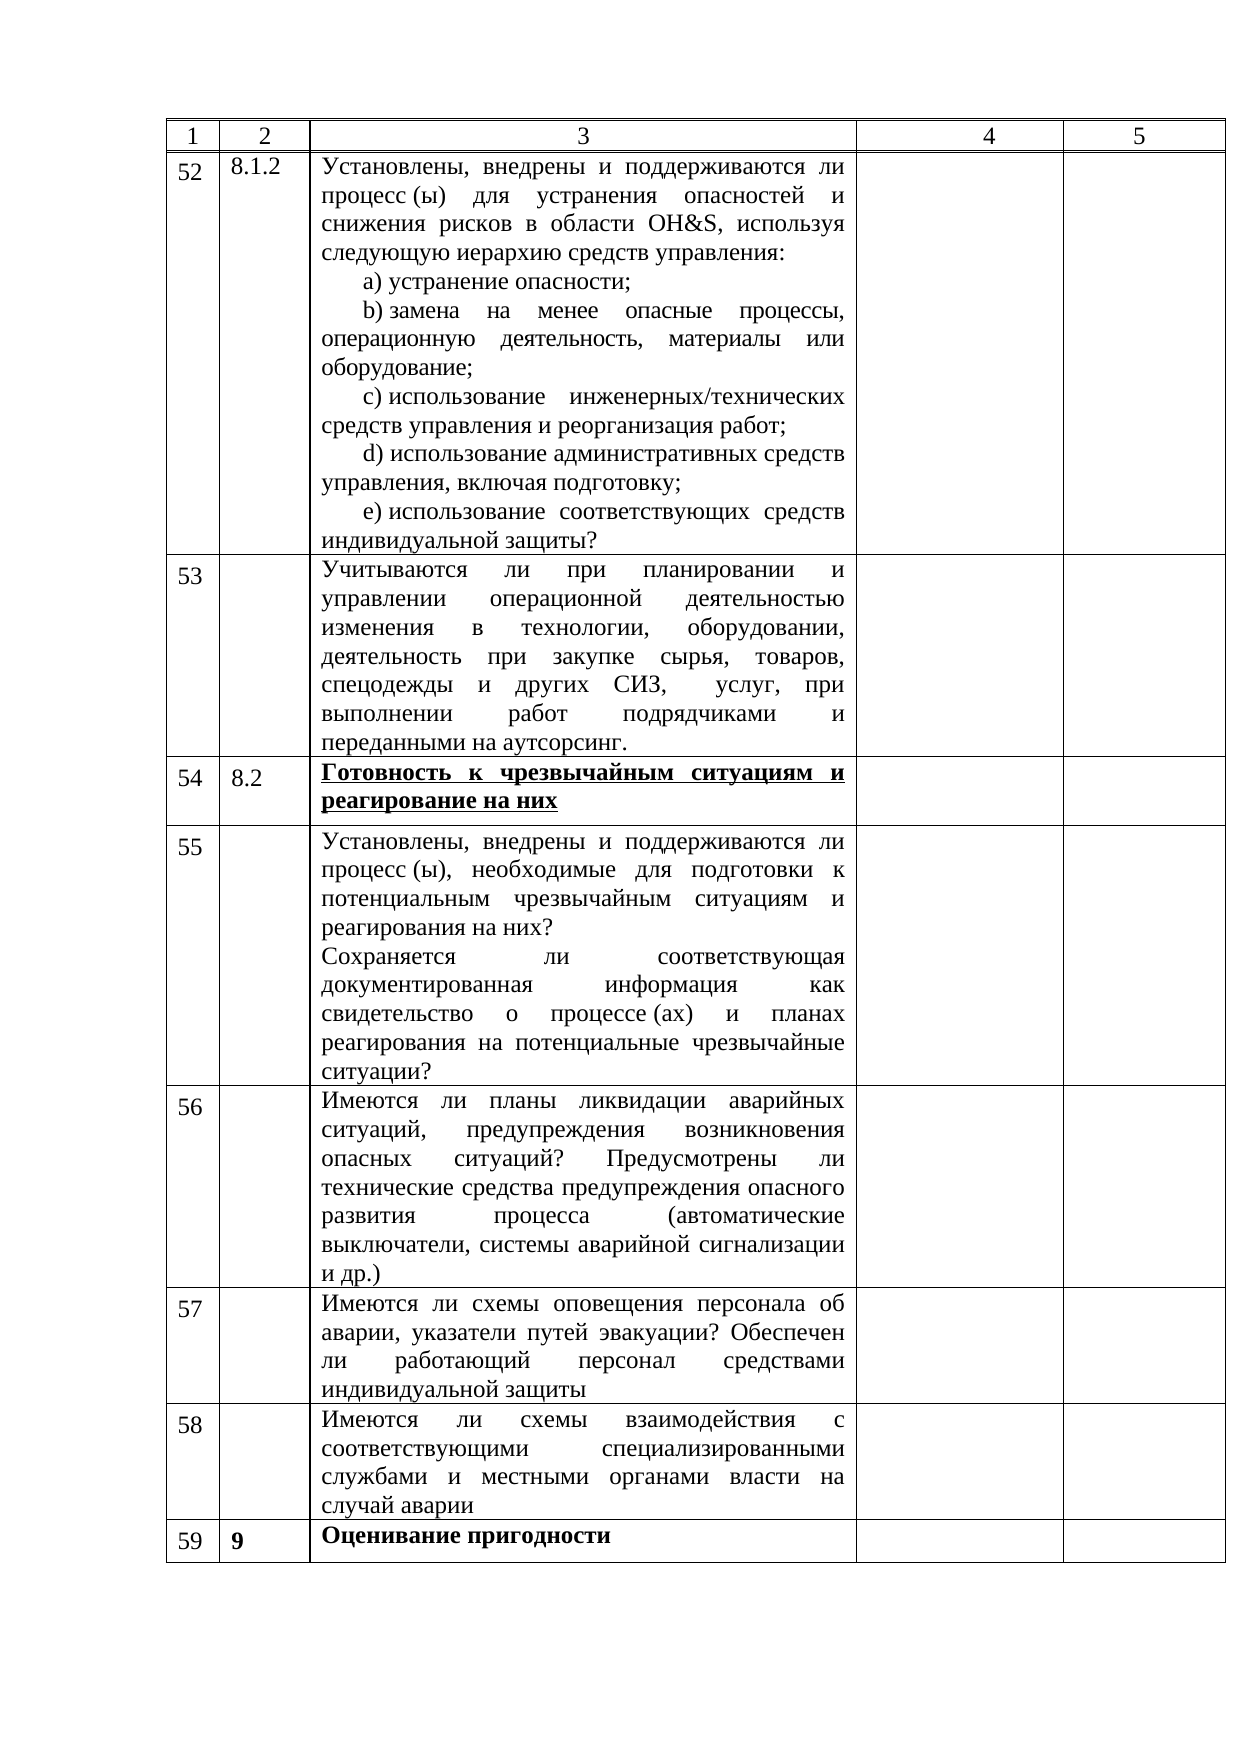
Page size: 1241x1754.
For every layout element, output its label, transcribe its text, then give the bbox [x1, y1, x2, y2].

table_cell Установлены, внедрены и поддерживаются ли процесс (ы), необходимые для подготовки к потенциальным чрезвычайным ситуациям и реагирования на них? Сохраняется ли соответствующая документированная информация как свидетельство о процессе (ах) и планах реагирования на потенциальные чрезвычайные ситуации? [311, 826, 856, 1084]
table_cell [857, 1086, 1063, 1287]
table_cell [220, 1404, 309, 1519]
table_cell [1064, 1520, 1225, 1562]
table_header 4 [857, 121, 1063, 150]
table_cell [1064, 1288, 1225, 1403]
table_cell [1064, 1404, 1225, 1519]
table_cell [1064, 757, 1225, 825]
table_cell [1064, 555, 1225, 756]
table_cell [167, 1520, 219, 1562]
table_cell [220, 826, 309, 1084]
table_cell [167, 826, 219, 1084]
table_cell Установлены, внедрены и поддерживаются ли процесс (ы) для устранения опасностей и снижения рисков в области OH&S, используя следующую иерархию средств управления: устранение опасности; замена на менее опасные процессы, операционную деятельность, материалы или оборудование; использование инженерных/технических средств управления и реорганизация работ; использование административных средств управления, включая подготовку; использование соответствующих средств индивидуальной защиты? [311, 153, 856, 553]
table_cell [857, 1288, 1063, 1403]
table_cell 8.2 [220, 757, 309, 825]
table_cell [857, 826, 1063, 1084]
table_cell [220, 1086, 309, 1287]
table_cell Имеются ли схемы взаимодействия с соответствующими специализированными службами и местными органами власти на случай аварии [311, 1404, 856, 1519]
table_cell [857, 1520, 1063, 1562]
table_cell Учитываются ли при планировании и управлении операционной деятельностью изменения в технологии, оборудовании, деятельность при закупке сырья, товаров, спецодежды и других СИЗ, услуг, при выполнении работ подрядчиками и переданными на аутсорсинг. [311, 555, 856, 756]
table_cell [167, 555, 219, 756]
table_cell Имеются ли схемы оповещения персонала об аварии, указатели путей эвакуации? Обеспечен ли работающий персонал средствами индивидуальной защиты [311, 1288, 856, 1403]
table_cell [857, 1404, 1063, 1519]
table_cell [167, 757, 219, 825]
table_cell 8.1.2 [220, 153, 309, 553]
table_cell [220, 555, 309, 756]
table_cell [857, 153, 1063, 553]
table_cell [857, 757, 1063, 825]
table_cell [220, 1288, 309, 1403]
table_cell [1064, 826, 1225, 1084]
table_cell [167, 1288, 219, 1403]
table_cell [857, 555, 1063, 756]
table_cell [167, 1404, 219, 1519]
table_header 5 [1064, 121, 1225, 150]
table_header 1 [167, 121, 219, 150]
table_header 3 [311, 121, 856, 150]
table_cell Готовность к чрезвычайным ситуациям и реагирование на них [311, 757, 856, 825]
table_cell 9 [220, 1520, 309, 1562]
table_cell [1064, 1086, 1225, 1287]
table_cell Имеются ли планы ликвидации аварийных ситуаций, предупреждения возникновения опасных ситуаций? Предусмотрены ли технические средства предупреждения опасного развития процесса (автоматические выключатели, системы аварийной сигнализации и др.) [311, 1086, 856, 1287]
table_header 2 [220, 121, 309, 150]
table_cell [167, 1086, 219, 1287]
table_cell [1064, 153, 1225, 553]
table_cell [167, 153, 219, 553]
table_cell Оценивание пригодности [311, 1520, 856, 1562]
